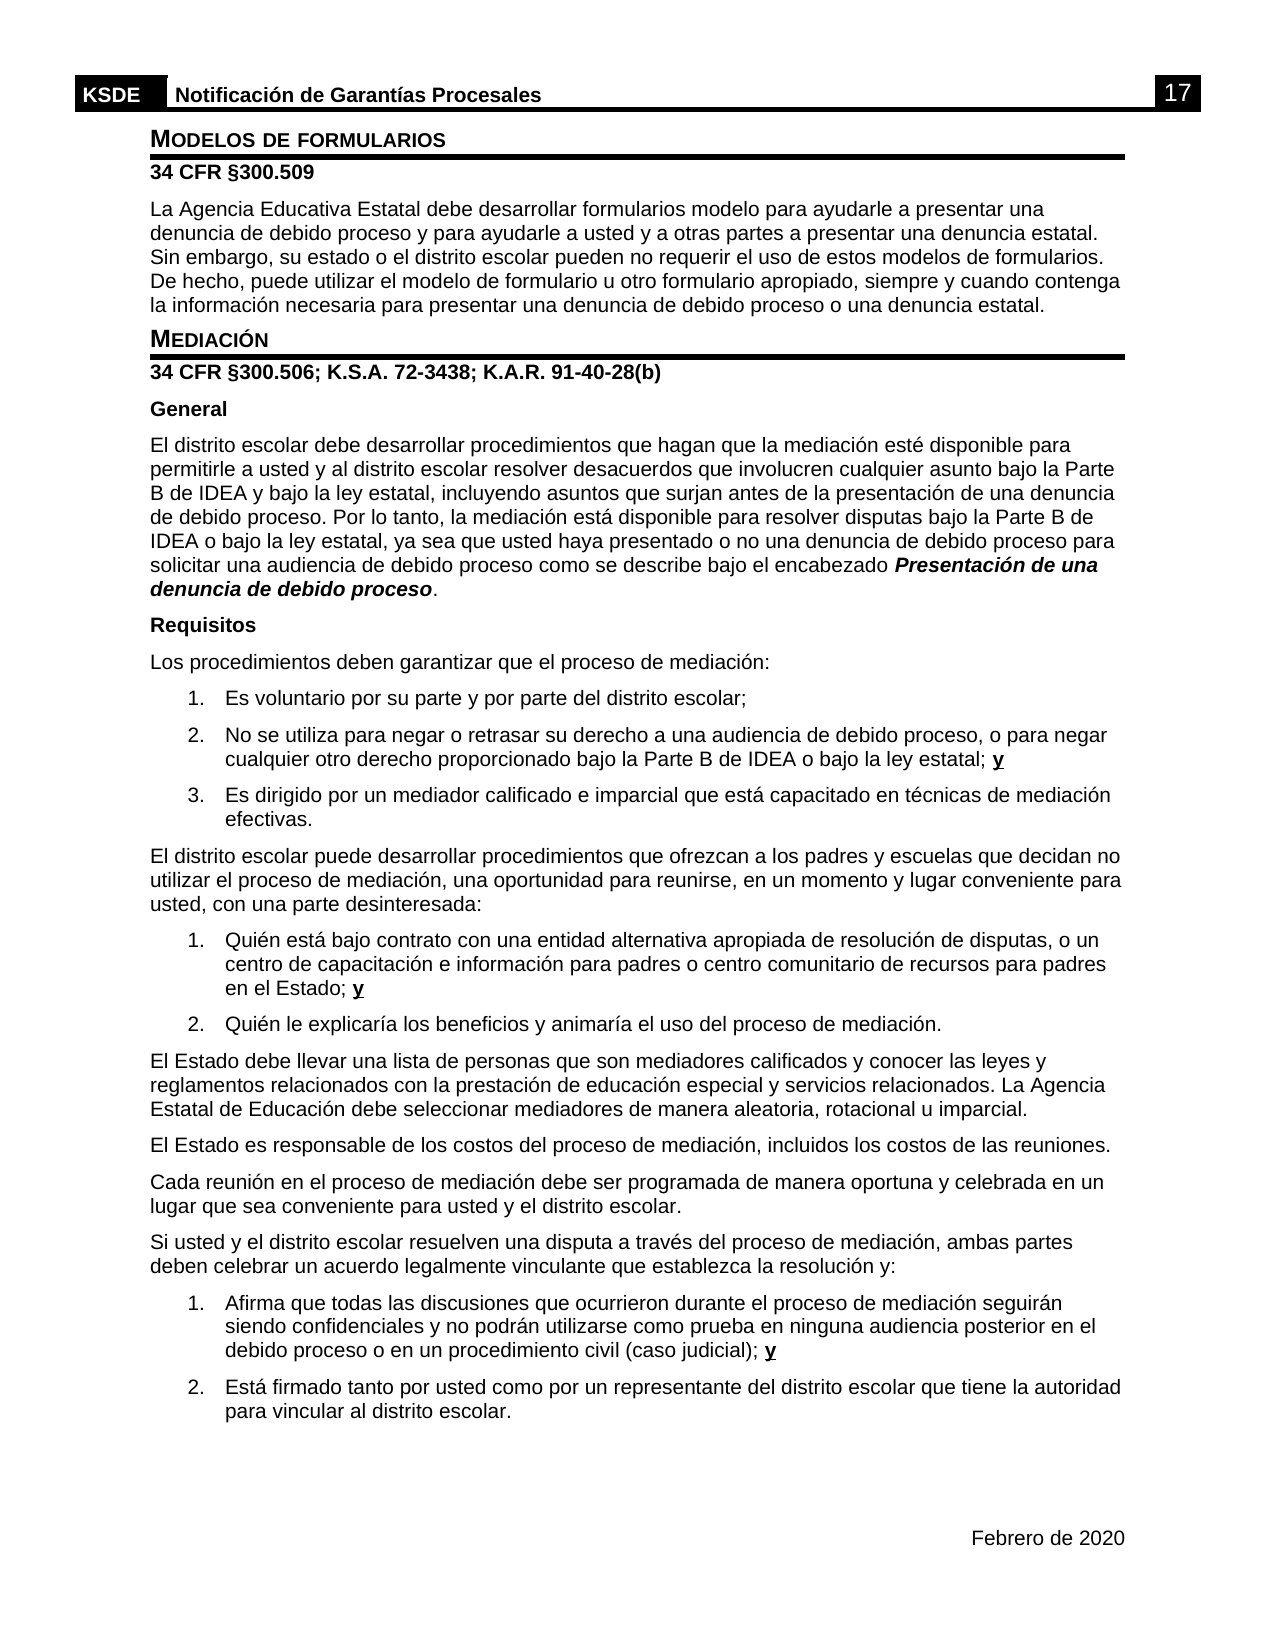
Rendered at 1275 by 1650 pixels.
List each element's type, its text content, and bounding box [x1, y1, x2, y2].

list Es voluntario por su parte y por parte del distrito escolar; [187, 686, 1125, 710]
subtitle Requisitos [150, 613, 1125, 637]
list Quién está bajo contrato con una entidad alternativa apropiada de resolución de disputas, o un centro de capacitación e información para padres o centro comunitario de recursos para padres en el Estado; y [187, 928, 1125, 1000]
list No se utiliza para negar o retrasar su derecho a una audiencia de debido proceso, o para negar cualquier otro derecho proporcionado bajo la Parte B de IDEA o bajo la ley estatal; y [187, 723, 1125, 771]
text El distrito escolar puede desarrollar procedimientos que ofrezcan a los padres y escuelas que decidan no utilizar el proceso de mediación, una oportunidad para reunirse, en un momento y lugar conveniente para usted, con una parte desinteresada: [150, 843, 1125, 915]
text El distrito escolar debe desarrollar procedimientos que hagan que la mediación esté disponible para permitirle a usted y al distrito escolar resolver desacuerdos que involucren cualquier asunto bajo la Parte B de IDEA y bajo la ley estatal, incluyendo asuntos que surjan antes de la presentación de una denuncia de debido proceso. Por lo tanto, la mediación está disponible para resolver disputas bajo la Parte B de IDEA o bajo la ley estatal, ya sea que usted haya presentado o no una denuncia de debido proceso para solicitar una audiencia de debido proceso como se describe bajo el encabezado Presentación de una denuncia de debido proceso. [150, 433, 1125, 601]
subtitle Modelos de formularios [150, 129, 1125, 154]
text El Estado es responsable de los costos del proceso de mediación, incluidos los costos de las reuniones. [150, 1133, 1125, 1157]
text 34 CFR §300.506; K.S.A. 72-3438; K.A.R. 91-40-28(b) [150, 360, 1125, 384]
list Está firmado tanto por usted como por un representante del distrito escolar que tiene la autoridad para vincular al distrito escolar. [187, 1375, 1125, 1423]
list Es dirigido por un mediador calificado e imparcial que está capacitado en técnicas de mediación efectivas. [187, 783, 1125, 831]
subtitle General [150, 397, 1125, 421]
text El Estado debe llevar una lista de personas que son mediadores calificados y conocer las leyes y reglamentos relacionados con la prestación de educación especial y servicios relacionados. La Agencia Estatal de Educación debe seleccionar mediadores de manera aleatoria, rotacional u imparcial. [150, 1049, 1125, 1121]
text 34 CFR §300.509 [150, 160, 1125, 184]
list Quién le explicaría los beneficios y animaría el uso del proceso de mediación. [187, 1012, 1125, 1036]
subtitle Mediación [150, 329, 1125, 354]
text Si usted y el distrito escolar resuelven una disputa a través del proceso de mediación, ambas partes deben celebrar un acuerdo legalmente vinculante que establezca la resolución y: [150, 1230, 1125, 1278]
text Cada reunión en el proceso de mediación debe ser programada de manera oportuna y celebrada en un lugar que sea conveniente para usted y el distrito escolar. [150, 1169, 1125, 1217]
text La Agencia Educativa Estatal debe desarrollar formularios modelo para ayudarle a presentar una denuncia de debido proceso y para ayudarle a usted y a otras partes a presentar una denuncia estatal. Sin embargo, su estado o el distrito escolar pueden no requerir el uso de estos modelos de formularios. De hecho, puede utilizar el modelo de formulario u otro formulario apropiado, siempre y cuando contenga la información necesaria para presentar una denuncia de debido proceso o una denuncia estatal. [150, 197, 1125, 316]
list Afirma que todas las discusiones que ocurrieron durante el proceso de mediación seguirán siendo confidenciales y no podrán utilizarse como prueba en ninguna audiencia posterior en el debido proceso o en un procedimiento civil (caso judicial); y [187, 1290, 1125, 1362]
text Los procedimientos deben garantizar que el proceso de mediación: [150, 650, 1125, 674]
